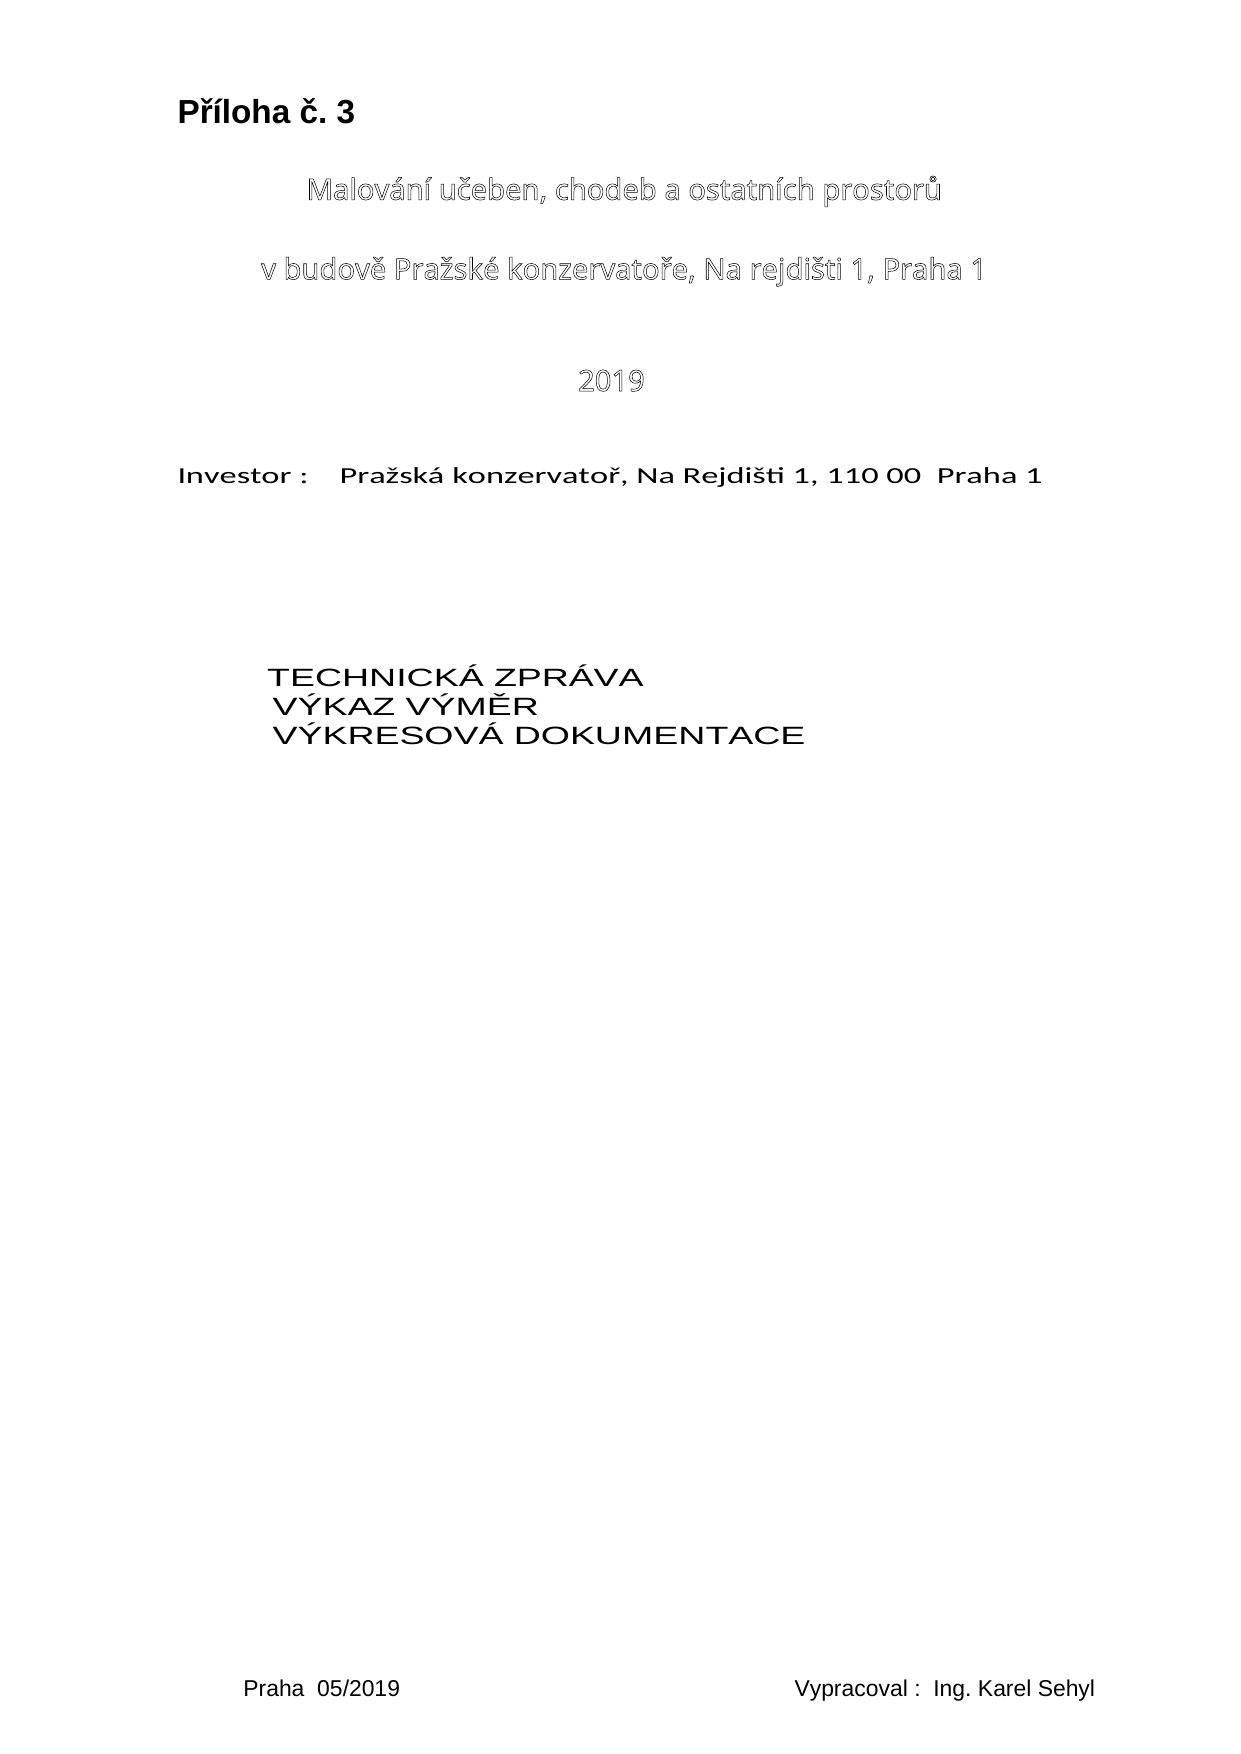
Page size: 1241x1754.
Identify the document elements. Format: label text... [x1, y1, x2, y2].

text Příloha č. 3 [177, 92, 1157, 131]
text TECHNICKÁ ZPRÁVA [148, 663, 1157, 692]
text Praha 05/2019 Vypracoval : Ing. Karel Sehyl [148, 1674, 1157, 1701]
text VÝKAZ VÝMĚR [148, 692, 1157, 721]
text Investor : Pražská konzervatoř, Na Rejdišti 1, 110 00 Praha 1 [177, 461, 1157, 489]
text VÝKRESOVÁ DOKUMENTACE [148, 721, 1157, 750]
